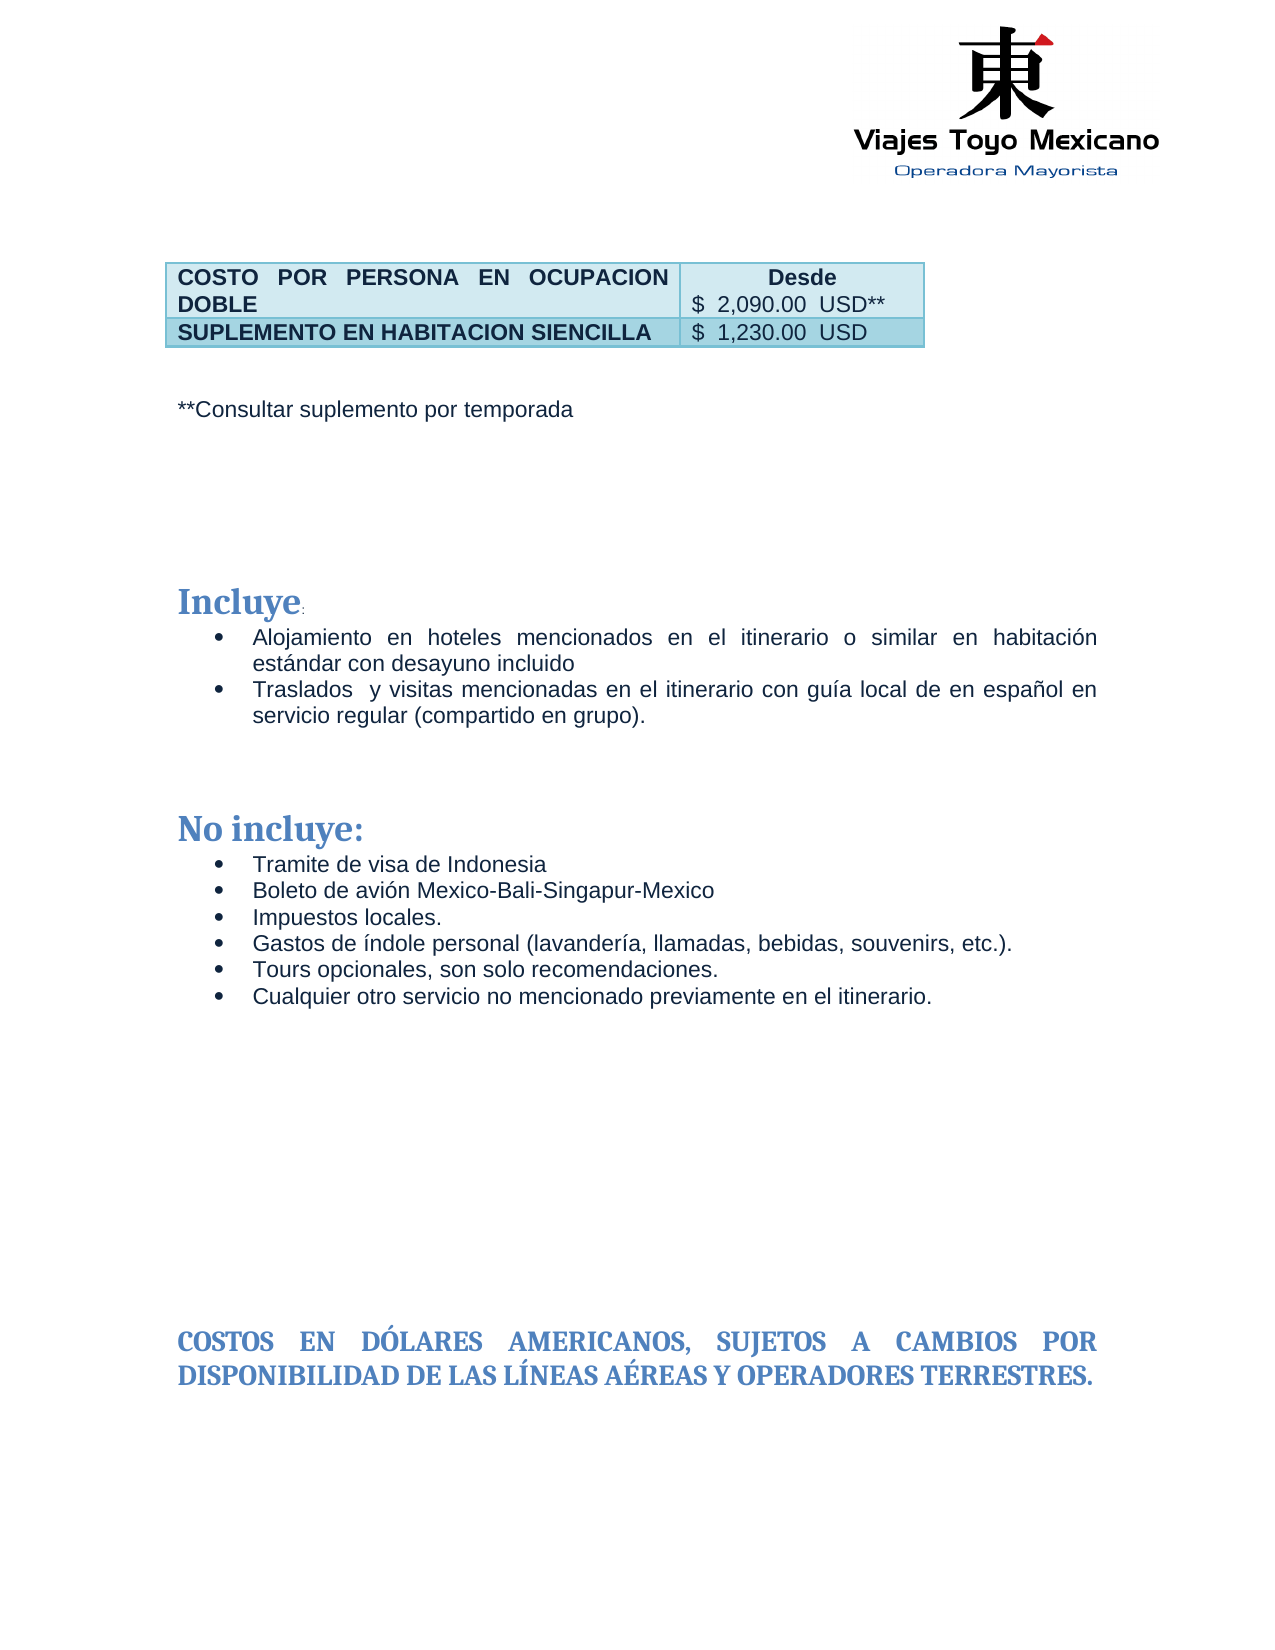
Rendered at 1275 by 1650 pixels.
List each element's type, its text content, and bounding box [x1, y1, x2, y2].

list Traslados y visitas mencionadas en el itinerario con guía local de en español en servicio regular (compartido en grupo). [215, 676, 1098, 729]
table_cell SUPLEMENTO EN HABITACION SIENCILLA [167, 319, 679, 345]
list Alojamiento en hoteles mencionados en el itinerario o similar en habitación estándar con desayuno incluido [215, 623, 1098, 676]
list Tours opcionales, son solo recomendaciones. [215, 956, 1098, 983]
list Cualquier otro servicio no mencionado previamente en el itinerario. [215, 983, 1098, 1009]
list Gastos de índole personal (lavandería, llamadas, bebidas, souvenirs, etc.). [215, 930, 1098, 956]
list Tramite de visa de Indonesia [215, 851, 1098, 877]
text COSTOS EN DÓLARES AMERICANOS, SUJETOS A CAMBIOS POR DISPONIBILIDAD DE LAS LÍNEAS AÉREAS Y OPERADORES TERRESTRES. [177, 1325, 1098, 1392]
table_cell $ 1,230.00 USD [681, 319, 923, 345]
list Boleto de avión Mexico-Bali-Singapur-Mexico [215, 877, 1098, 904]
text Incluye: [177, 580, 1098, 623]
text **Consultar suplemento por temporada [177, 396, 1098, 422]
table_header Desde $ 2,090.00 USD** [681, 264, 923, 317]
table_header COSTO POR PERSONA EN OCUPACION DOBLE [167, 264, 679, 317]
picture [852, 24, 1160, 184]
list Impuestos locales. [215, 904, 1098, 930]
text No incluye: [177, 808, 1098, 851]
